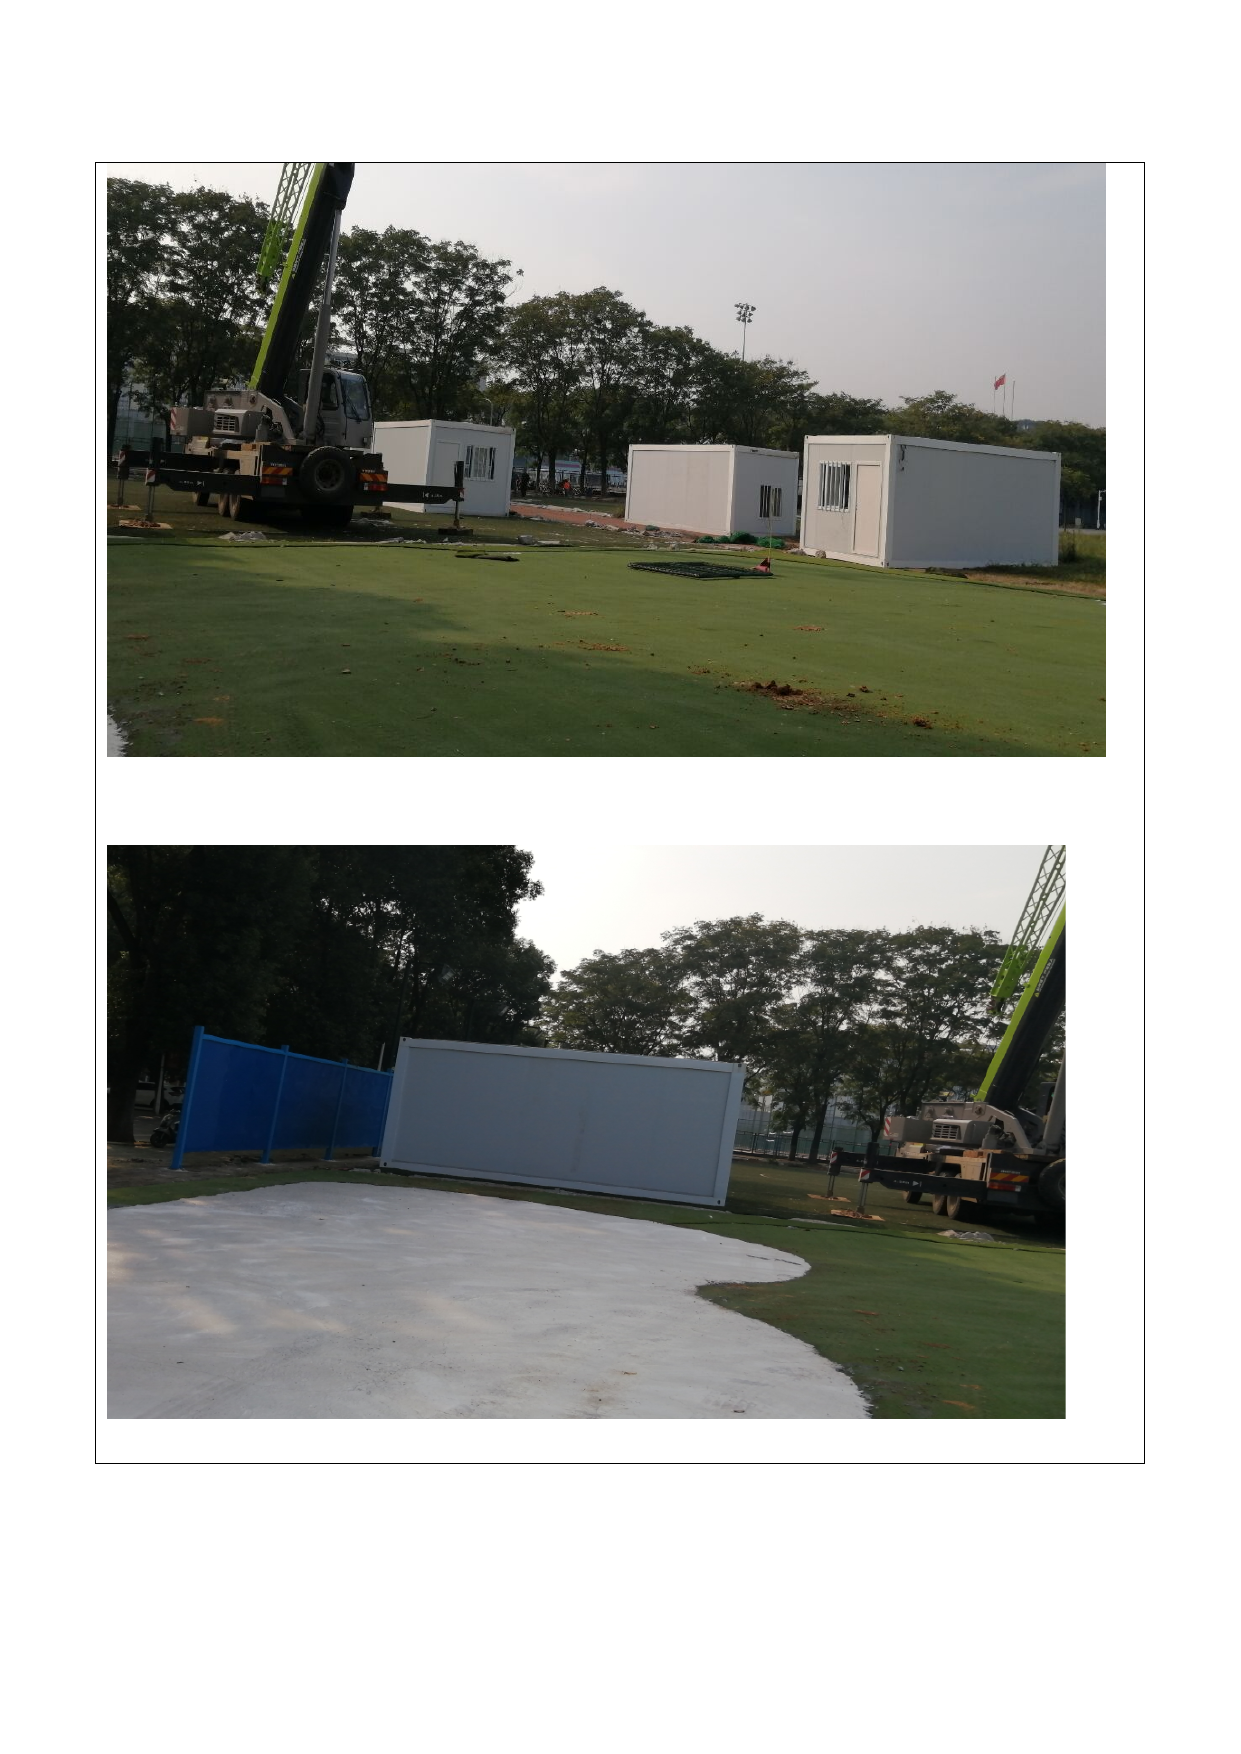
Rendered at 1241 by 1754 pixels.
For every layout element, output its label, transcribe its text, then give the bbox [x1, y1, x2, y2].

table_cell 现场围墙施工 现场临设施工 [96, 163, 1144, 1463]
picture [107, 845, 1066, 1419]
picture [107, 163, 1106, 757]
